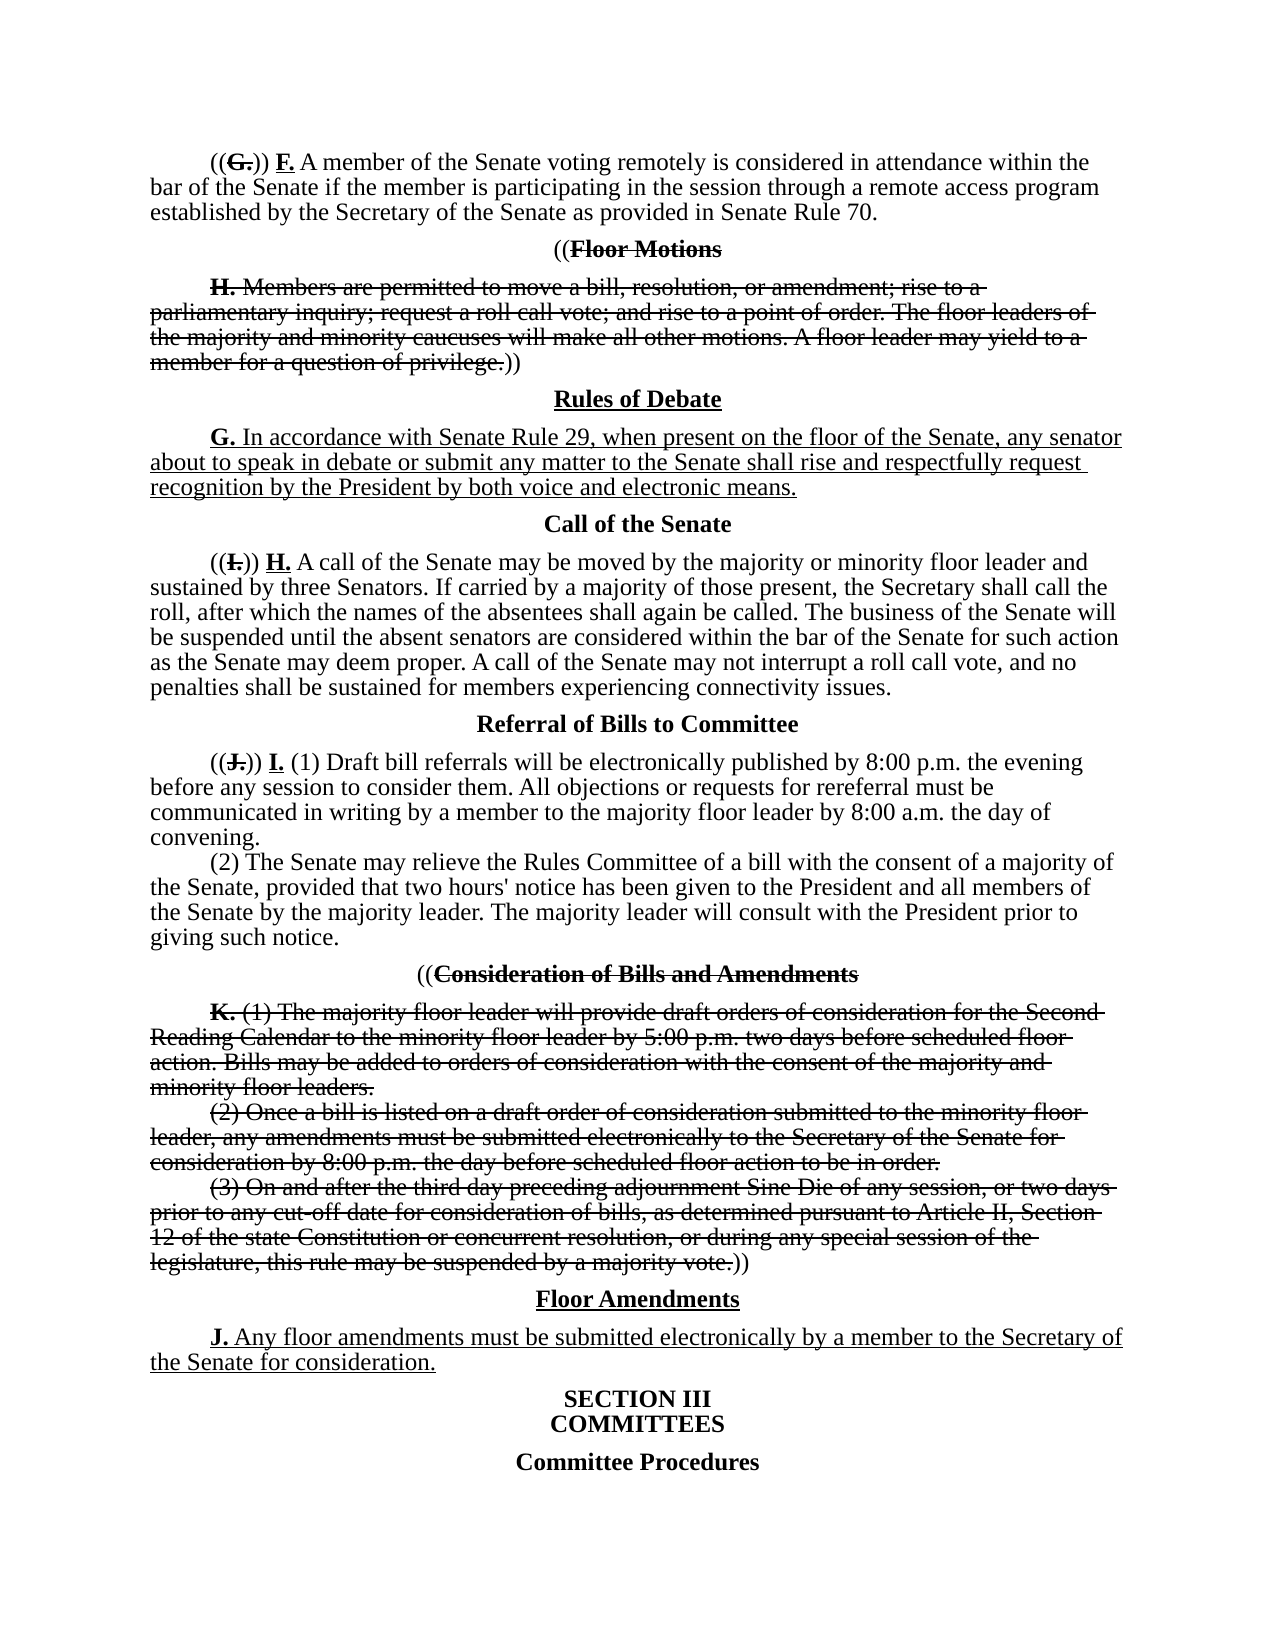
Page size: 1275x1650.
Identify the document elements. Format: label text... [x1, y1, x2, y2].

text G. In accordance with Senate Rule 29, when present on the floor of the Senate, any senator about to speak in debate or submit any matter to the Senate shall rise and respectfully request recognition by the President by both voice and electronic means. [150, 425, 1125, 500]
text Referral of Bills to Committee [150, 712, 1125, 737]
text Floor Amendments [150, 1287, 1125, 1312]
text ((Consideration of Bills and Amendments [150, 962, 1125, 987]
text (3) On and after the third day preceding adjournment Sine Die of any session, or two days prior to any cut-off date for consideration of bills, as determined pursuant to Article II, Section 12 of the state Constitution or concurrent resolution, or during any special session of the legislature, this rule may be suspended by a majority vote.)) [150, 1175, 1125, 1275]
text Committee Procedures [150, 1450, 1125, 1475]
text Rules of Debate [150, 387, 1125, 412]
text ((G.)) F. A member of the Senate voting remotely is considered in attendance within the bar of the Senate if the member is participating in the session through a remote access program established by the Secretary of the Senate as provided in Senate Rule 70. [150, 150, 1125, 225]
text K. (1) The majority floor leader will provide draft orders of consideration for the Second Reading Calendar to the minority floor leader by 5:00 p.m. two days before scheduled floor action. Bills may be added to orders of consideration with the consent of the majority and minority floor leaders. [150, 1000, 1125, 1100]
text SECTION III [150, 1387, 1125, 1412]
text (2) The Senate may relieve the Rules Committee of a bill with the consent of a majority of the Senate, provided that two hours' notice has been given to the President and all members of the Senate by the majority leader. The majority leader will consult with the President prior to giving such notice. [150, 850, 1125, 950]
text ((I.)) H. A call of the Senate may be moved by the majority or minority floor leader and sustained by three Senators. If carried by a majority of those present, the Secretary shall call the roll, after which the names of the absentees shall again be called. The business of the Senate will be suspended until the absent senators are considered within the bar of the Senate for such action as the Senate may deem proper. A call of the Senate may not interrupt a roll call vote, and no penalties shall be sustained for members experiencing connectivity issues. [150, 550, 1125, 700]
text ((J.)) I. (1) Draft bill referrals will be electronically published by 8:00 p.m. the evening before any session to consider them. All objections or requests for rereferral must be communicated in writing by a member to the majority floor leader by 8:00 a.m. the day of convening. [150, 750, 1125, 850]
text Call of the Senate [150, 512, 1125, 537]
text H. Members are permitted to move a bill, resolution, or amendment; rise to a parliamentary inquiry; request a roll call vote; and rise to a point of order. The floor leaders of the majority and minority caucuses will make all other motions. A floor leader may yield to a member for a question of privilege.)) [150, 275, 1125, 375]
text COMMITTEES [150, 1412, 1125, 1437]
text J. Any floor amendments must be submitted electronically by a member to the Secretary of the Senate for consideration. [150, 1325, 1125, 1375]
text (2) Once a bill is listed on a draft order of consideration submitted to the minority floor leader, any amendments must be submitted electronically to the Secretary of the Senate for consideration by 8:00 p.m. the day before scheduled floor action to be in order. [150, 1100, 1125, 1175]
text ((Floor Motions [150, 237, 1125, 262]
